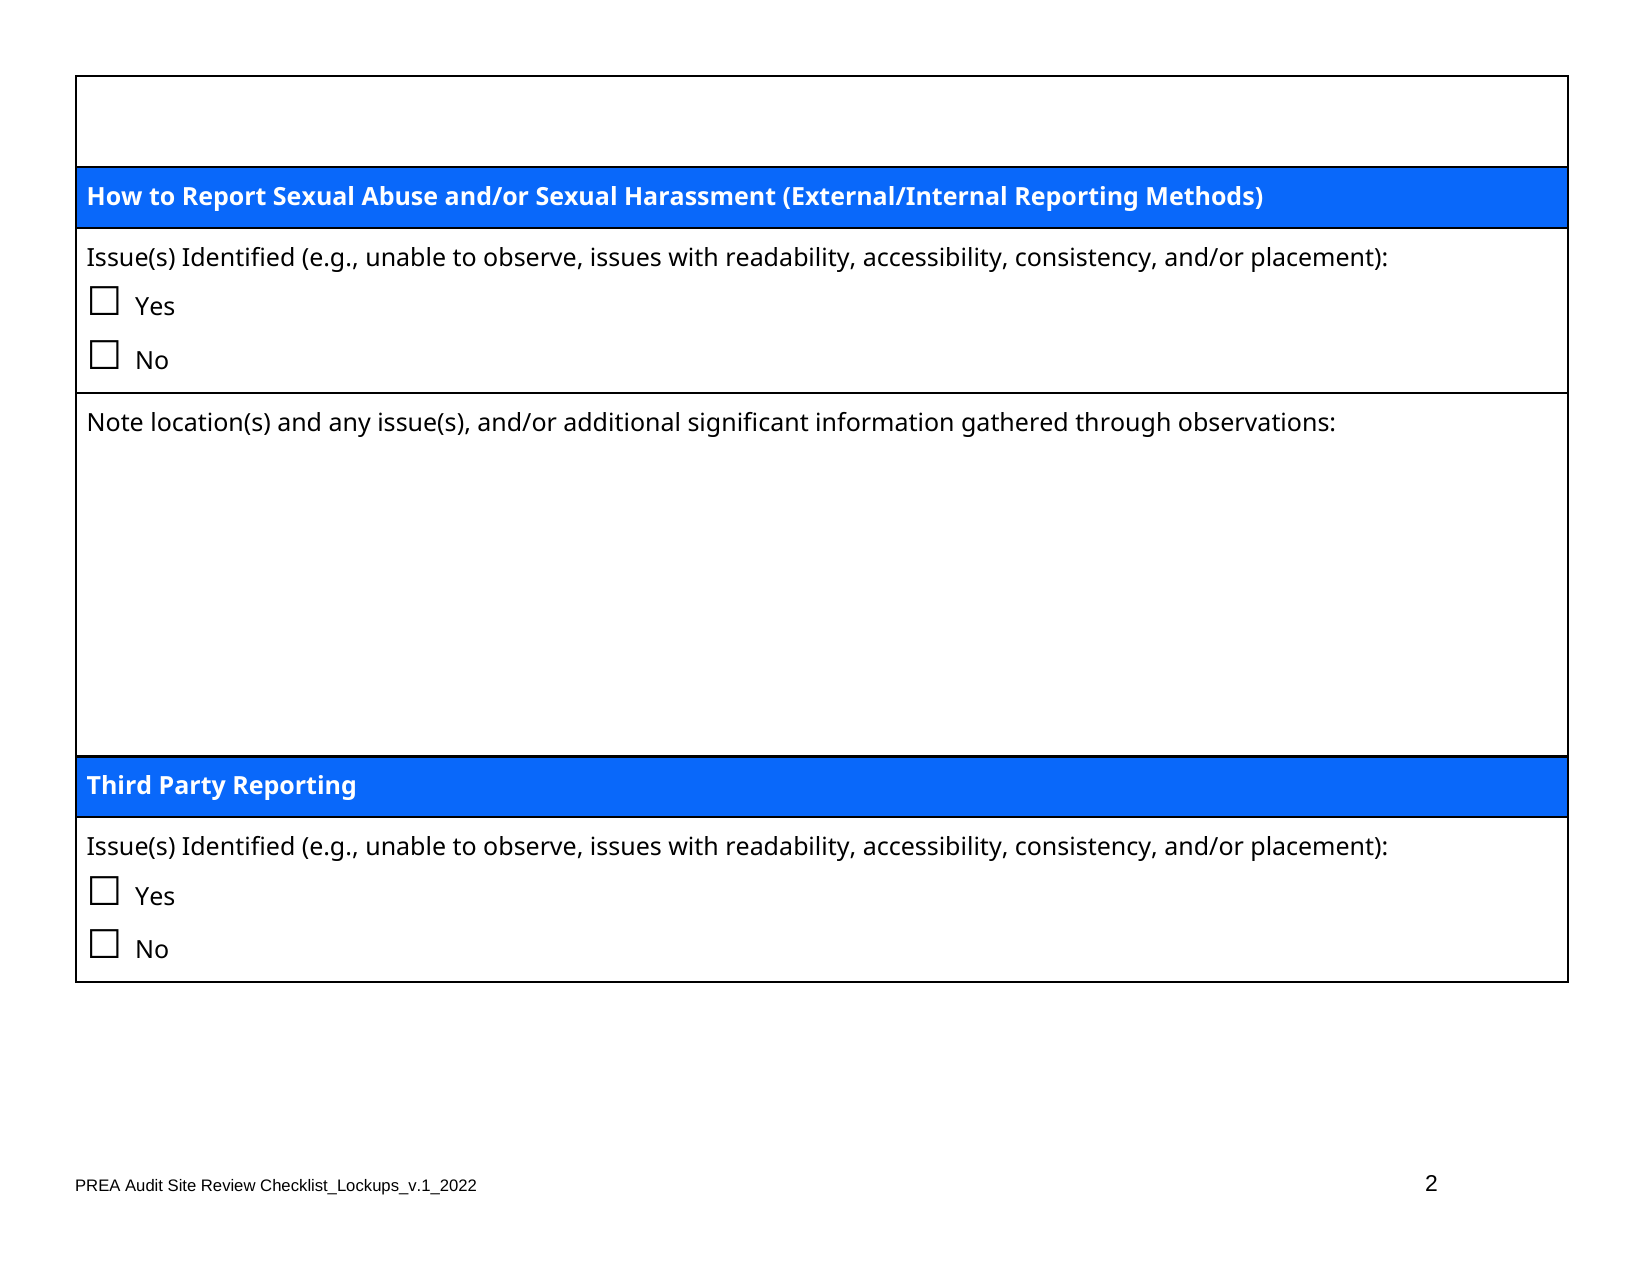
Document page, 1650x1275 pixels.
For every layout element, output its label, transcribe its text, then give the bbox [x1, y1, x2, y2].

table_cell How to Report Sexual Abuse and/or Sexual Harassment (External/Internal Reporting Methods) [77, 168, 1567, 227]
table_cell Third Party Reporting [77, 758, 1567, 816]
table_cell Note location(s) and any issue(s), and/or additional significant information gathered through observations: [77, 394, 1567, 755]
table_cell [77, 77, 1567, 166]
table_cell Issue(s) Identified (e.g., unable to observe, issues with readability, accessibility, consistency, and/or placement): Yes No [77, 229, 1567, 392]
table_cell Issue(s) Identified (e.g., unable to observe, issues with readability, accessibility, consistency, and/or placement): Yes No [77, 818, 1567, 981]
